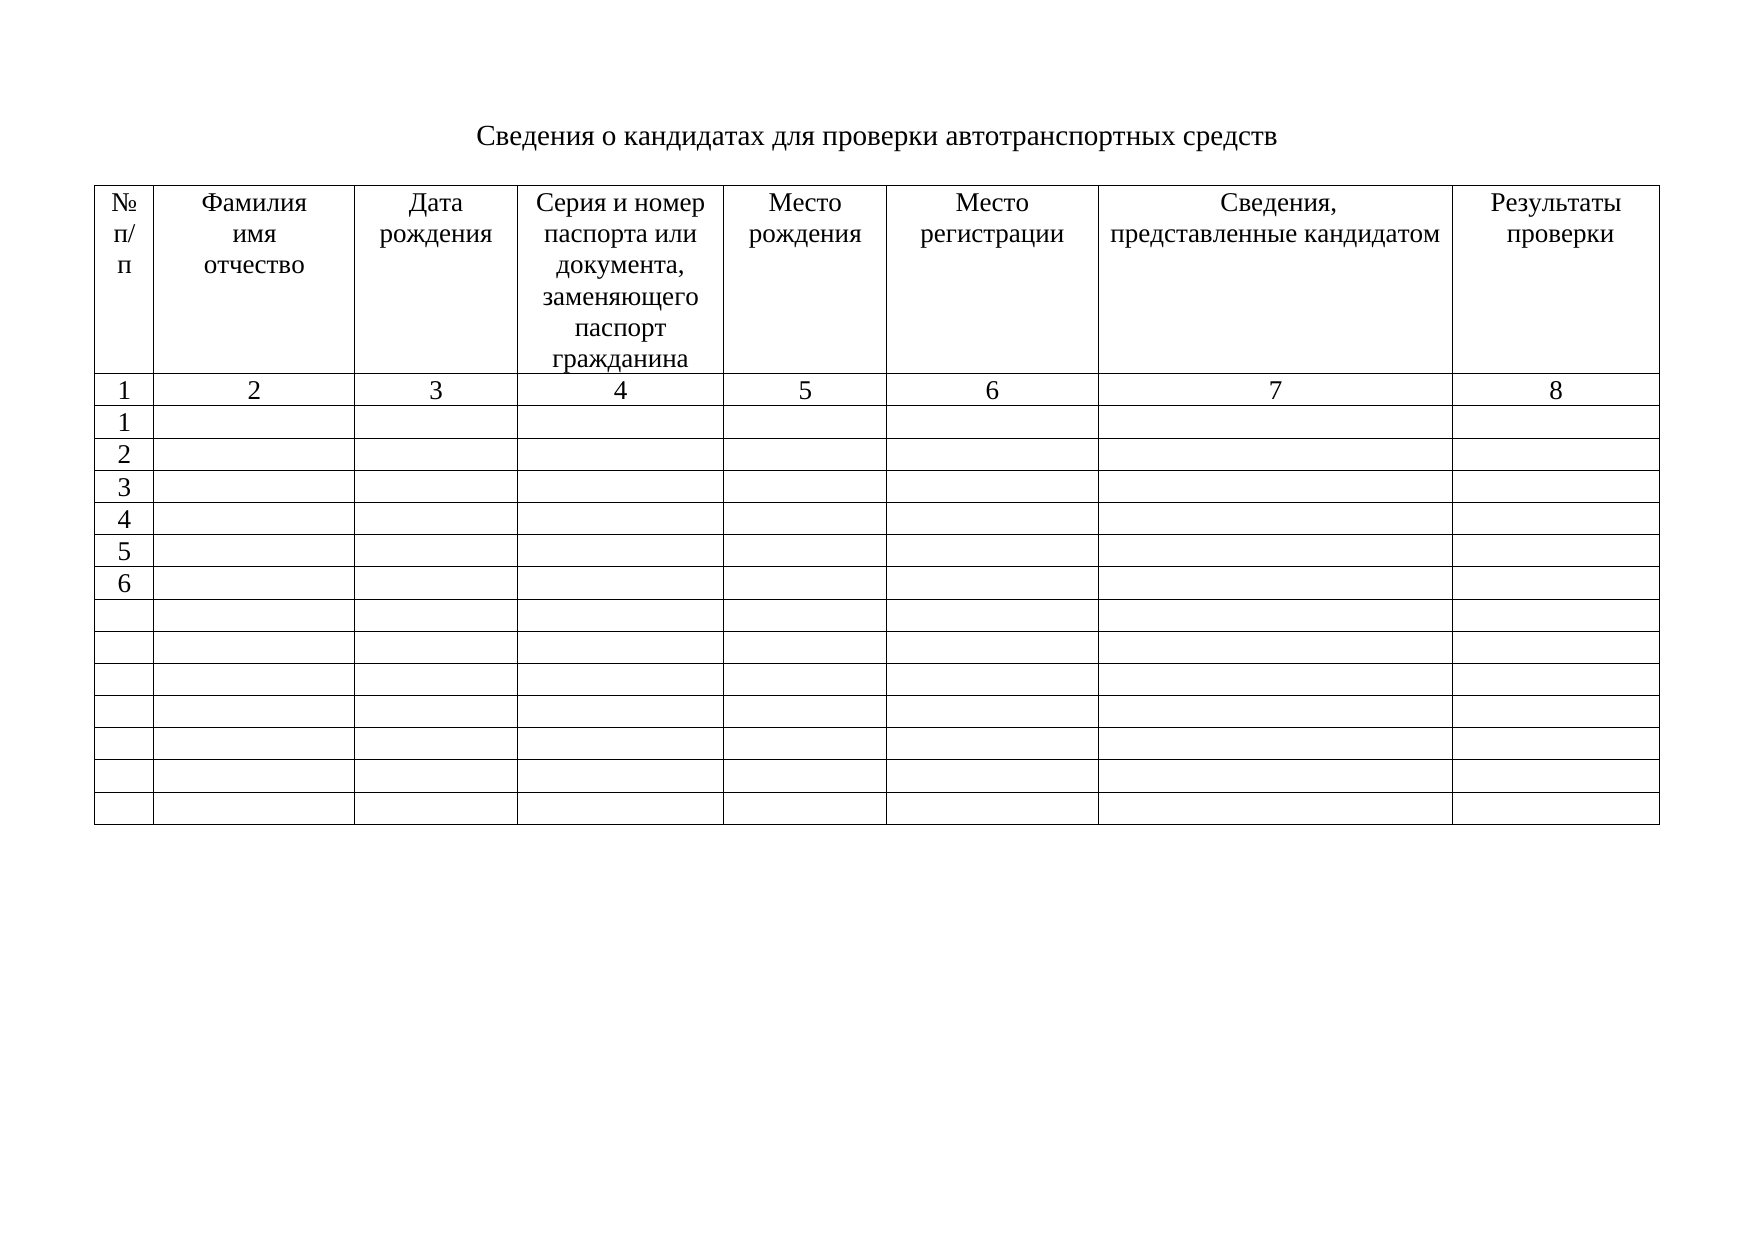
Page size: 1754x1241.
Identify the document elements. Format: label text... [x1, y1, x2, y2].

table_cell [724, 664, 886, 695]
table_cell 6 [887, 374, 1098, 405]
table_cell [724, 793, 886, 824]
table_cell [1099, 567, 1452, 598]
table_cell [1099, 503, 1452, 534]
table_cell [518, 664, 723, 695]
table_cell [355, 696, 517, 727]
table_cell [154, 471, 354, 502]
table_cell [724, 632, 886, 663]
table_cell 6 [95, 567, 153, 598]
table_cell [724, 567, 886, 598]
table_cell [518, 696, 723, 727]
table_header Фамилия имя отчество [154, 186, 354, 373]
table_cell [724, 439, 886, 470]
table_header Место рождения [724, 186, 886, 373]
table_cell [887, 728, 1098, 759]
table_cell [1453, 760, 1659, 792]
table_cell 4 [518, 374, 723, 405]
table_header Дата рождения [355, 186, 517, 373]
table_cell 3 [355, 374, 517, 405]
table_cell [154, 760, 354, 792]
table_cell [95, 728, 153, 759]
table_cell 1 [95, 406, 153, 437]
table_cell [518, 600, 723, 631]
table_cell [887, 439, 1098, 470]
table_cell [95, 696, 153, 727]
table_cell [154, 567, 354, 598]
table_cell 2 [95, 439, 153, 470]
table_cell [355, 793, 517, 824]
table_cell [724, 535, 886, 566]
table_header № п/п [95, 186, 153, 373]
table_cell 3 [95, 471, 153, 502]
table_cell [355, 760, 517, 792]
table_cell [355, 471, 517, 502]
table_cell [355, 503, 517, 534]
table_cell [1453, 696, 1659, 727]
table_cell [355, 600, 517, 631]
table_cell [1453, 728, 1659, 759]
table_cell [1453, 406, 1659, 437]
table_cell [724, 471, 886, 502]
table_cell [355, 535, 517, 566]
table_header Сведения, представленные кандидатом [1099, 186, 1452, 373]
table_cell [887, 406, 1098, 437]
table_cell [355, 728, 517, 759]
table_header Серия и номер паспорта или документа, заменяющего паспорт гражданина [518, 186, 723, 373]
table_cell [1099, 406, 1452, 437]
table_cell [1099, 632, 1452, 663]
table_cell [95, 600, 153, 631]
table_header Результаты проверки [1453, 186, 1659, 373]
table_cell [95, 664, 153, 695]
table_cell [1453, 793, 1659, 824]
table_cell [518, 567, 723, 598]
table_cell [518, 471, 723, 502]
text Сведения о кандидатах для проверки автотранспортных средств [59, 118, 1695, 152]
table_cell 2 [154, 374, 354, 405]
table_cell [1099, 439, 1452, 470]
table_cell [1099, 696, 1452, 727]
table_cell [1453, 471, 1659, 502]
table_cell [154, 696, 354, 727]
table_cell [154, 793, 354, 824]
table_cell [724, 503, 886, 534]
table_cell [518, 793, 723, 824]
table_cell 8 [1453, 374, 1659, 405]
table_cell [154, 728, 354, 759]
table_cell [518, 728, 723, 759]
table_cell [887, 696, 1098, 727]
table_cell [154, 503, 354, 534]
table_cell [154, 535, 354, 566]
table_cell [518, 535, 723, 566]
table_cell [518, 503, 723, 534]
table_cell [518, 632, 723, 663]
table_cell [518, 406, 723, 437]
table_cell [724, 696, 886, 727]
table_cell [887, 535, 1098, 566]
table_cell [95, 632, 153, 663]
table_cell [1099, 535, 1452, 566]
table_header Место регистрации [887, 186, 1098, 373]
table_cell [355, 664, 517, 695]
table_cell [724, 600, 886, 631]
table_cell [1453, 632, 1659, 663]
table_cell [887, 760, 1098, 792]
table_cell [1453, 600, 1659, 631]
table_cell [1099, 471, 1452, 502]
table_cell [1099, 664, 1452, 695]
table_cell [887, 632, 1098, 663]
table_cell [887, 503, 1098, 534]
table_cell [154, 600, 354, 631]
table_cell [887, 793, 1098, 824]
table_cell 5 [95, 535, 153, 566]
table_cell [154, 632, 354, 663]
table_cell [1453, 439, 1659, 470]
table_cell [95, 793, 153, 824]
table_cell [1099, 760, 1452, 792]
table_cell 1 [95, 374, 153, 405]
table_cell [887, 600, 1098, 631]
table_cell [1453, 503, 1659, 534]
table_cell [355, 439, 517, 470]
table_cell [518, 439, 723, 470]
table_cell [887, 567, 1098, 598]
table_cell [1453, 567, 1659, 598]
table_cell [724, 728, 886, 759]
table_cell [724, 760, 886, 792]
table_cell [1453, 535, 1659, 566]
table_cell [355, 567, 517, 598]
table_cell [724, 406, 886, 437]
table_cell [355, 632, 517, 663]
table_cell [154, 406, 354, 437]
table_cell [518, 760, 723, 792]
table_cell [1453, 664, 1659, 695]
table_cell 5 [724, 374, 886, 405]
table_cell [1099, 600, 1452, 631]
table_cell [1099, 793, 1452, 824]
table_cell [887, 664, 1098, 695]
table_cell [1099, 728, 1452, 759]
table_cell 7 [1099, 374, 1452, 405]
table_cell [154, 664, 354, 695]
table_cell [355, 406, 517, 437]
table_cell 4 [95, 503, 153, 534]
table_cell [95, 760, 153, 792]
table_cell [154, 439, 354, 470]
table_cell [887, 471, 1098, 502]
